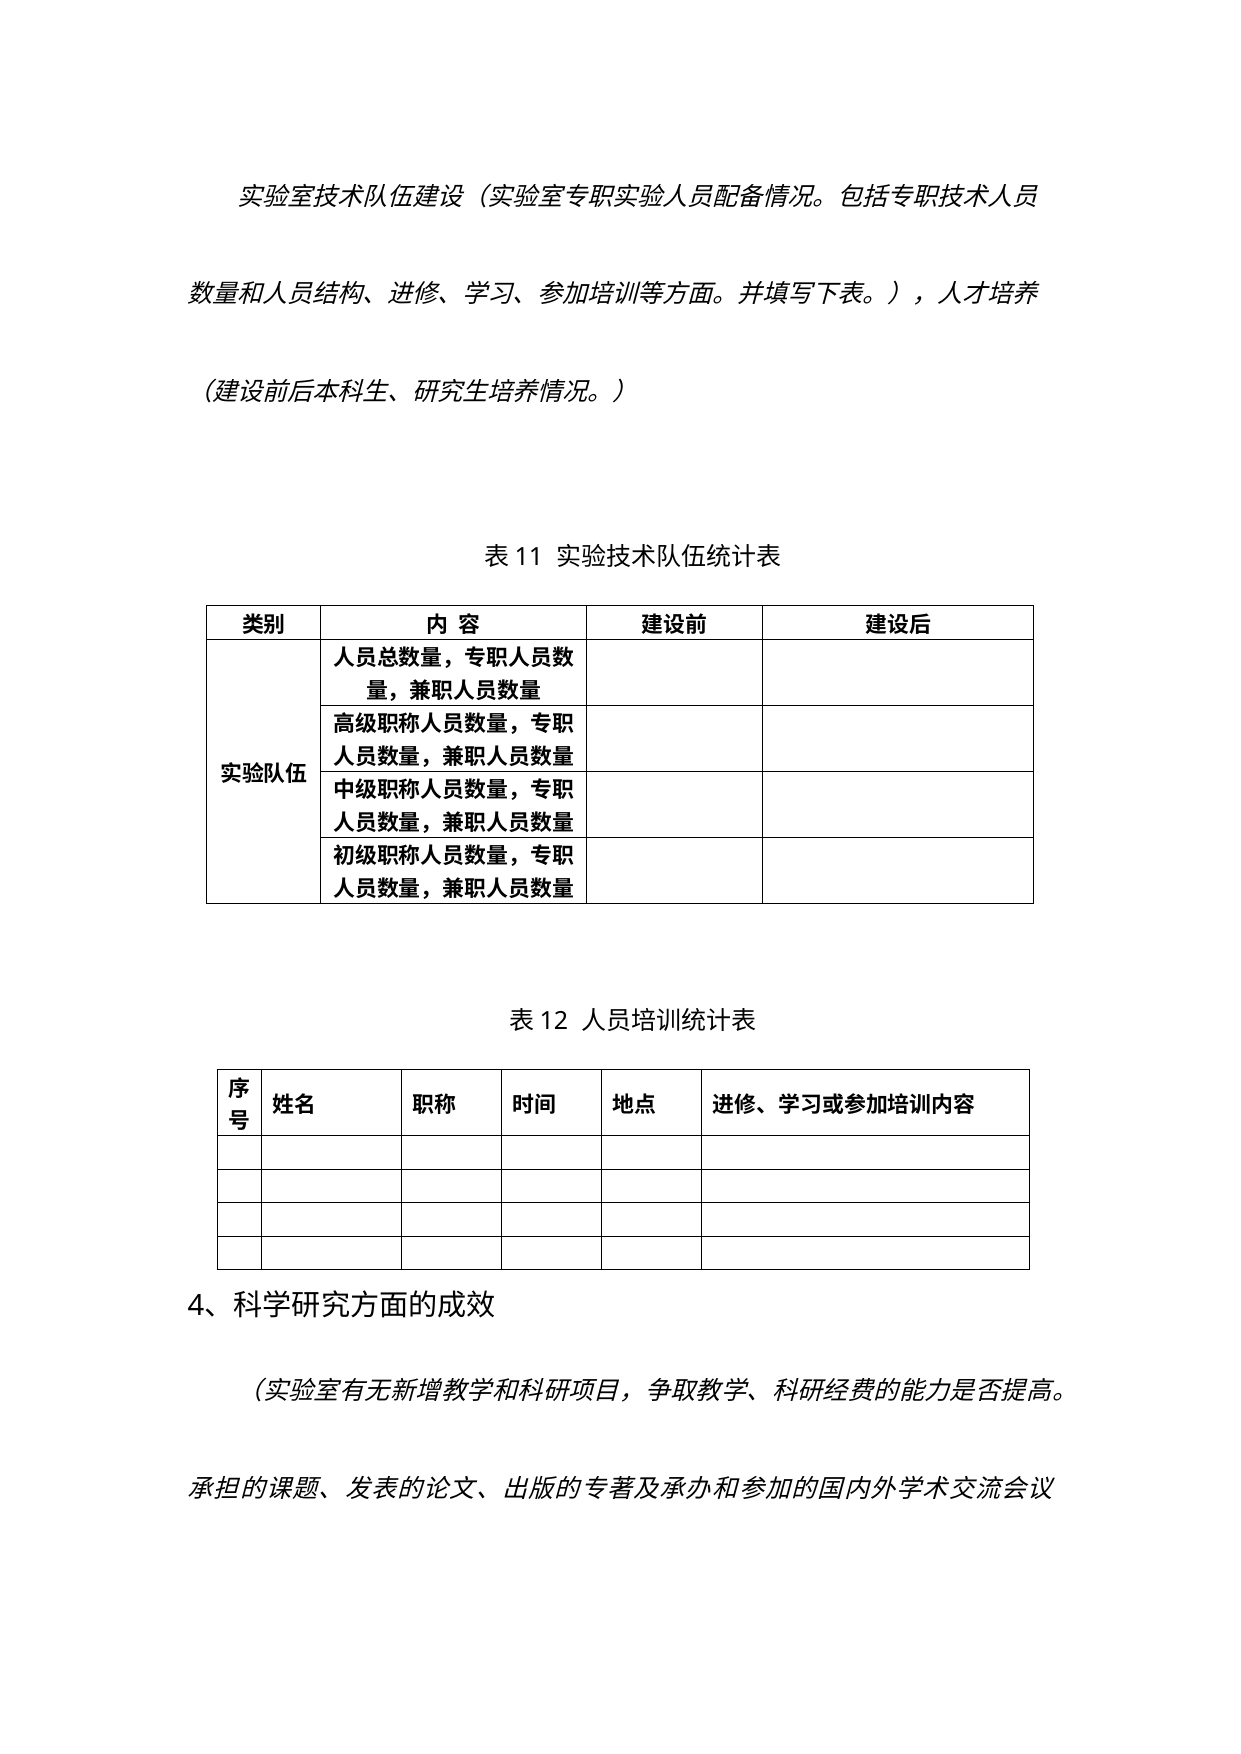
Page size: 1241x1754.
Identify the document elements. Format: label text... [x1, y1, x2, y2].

table_cell [262, 1237, 401, 1269]
table_cell [218, 1170, 261, 1202]
table_cell [402, 1203, 501, 1236]
table_header 时间 [502, 1070, 601, 1135]
table_cell [587, 838, 762, 903]
table_cell 初级职称人员数量，专职人员数量，兼职人员数量 [321, 838, 586, 903]
text 表12 人员培训统计表 [187, 986, 1053, 1051]
table_cell [587, 706, 762, 771]
table_cell [763, 706, 1033, 771]
table_cell [763, 838, 1033, 903]
table_header 地点 [602, 1070, 701, 1135]
text 表11 实验技术队伍统计表 [187, 522, 1053, 587]
text 4、科学研究方面的成效 [187, 1270, 1053, 1335]
table_header 进修、学习或参加培训内容 [702, 1070, 1029, 1135]
table_cell [602, 1136, 701, 1169]
table_cell [262, 1170, 401, 1202]
table_cell [602, 1170, 701, 1202]
table_cell 实验队伍 [207, 640, 320, 903]
table_cell [702, 1136, 1029, 1169]
table_header 姓名 [262, 1070, 401, 1135]
text 实验室技术队伍建设（实验室专职实验人员配备情况。包括专职技术人员数量和人员结构、进修、学习、参加培训等方面。并填写下表。），人才培养（建设前后本科生、研究生培养情况。） [187, 162, 1053, 422]
table_cell [702, 1203, 1029, 1236]
table_cell [502, 1136, 601, 1169]
table_header 建设前 [587, 606, 762, 639]
table_header 内 容 [321, 606, 586, 639]
table_cell 高级职称人员数量，专职人员数量，兼职人员数量 [321, 706, 586, 771]
table_cell [602, 1203, 701, 1236]
table_cell [262, 1136, 401, 1169]
table_cell [502, 1237, 601, 1269]
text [187, 1356, 1053, 1519]
table_cell [502, 1170, 601, 1202]
table_cell [218, 1203, 261, 1236]
table_cell 中级职称人员数量，专职人员数量，兼职人员数量 [321, 772, 586, 837]
table_cell [402, 1170, 501, 1202]
table_cell [502, 1203, 601, 1236]
table_cell [702, 1170, 1029, 1202]
table_cell [587, 640, 762, 705]
table_header 类别 [207, 606, 320, 639]
table_cell [218, 1237, 261, 1269]
table_cell [402, 1237, 501, 1269]
table_cell [402, 1136, 501, 1169]
table_cell 人员总数量，专职人员数量，兼职人员数量 [321, 640, 586, 705]
table_cell [763, 772, 1033, 837]
table_header 建设后 [763, 606, 1033, 639]
table_cell [702, 1237, 1029, 1269]
table_header 序号 [218, 1070, 261, 1135]
table_cell [262, 1203, 401, 1236]
table_header 职称 [402, 1070, 501, 1135]
table_cell [587, 772, 762, 837]
table_cell [218, 1136, 261, 1169]
table_cell [602, 1237, 701, 1269]
table_cell [763, 640, 1033, 705]
